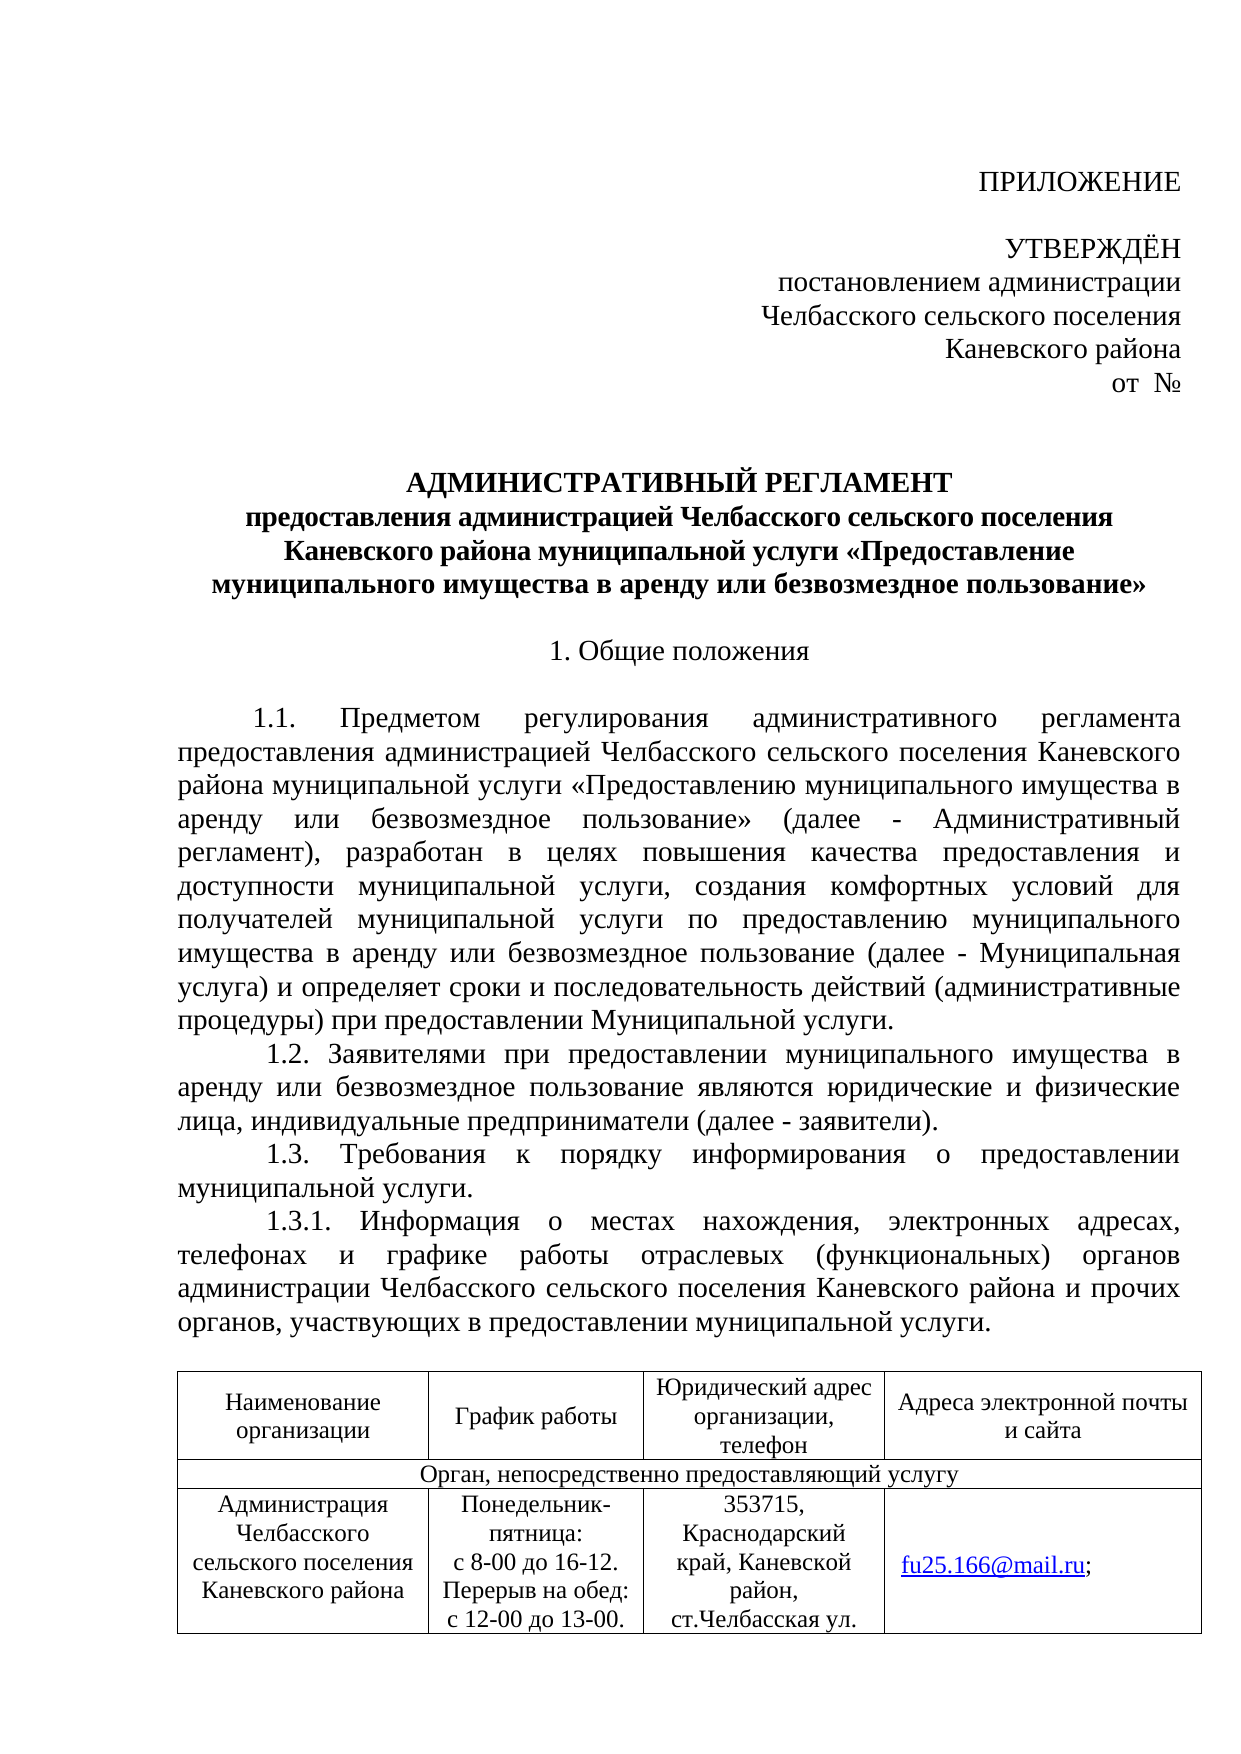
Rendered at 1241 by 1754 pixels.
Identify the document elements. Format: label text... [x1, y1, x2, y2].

text 1. Общие положения [177, 633, 1181, 667]
text от № [738, 365, 1181, 398]
text 1.3. Требования к порядку информирования о предоставлении муниципальной услуги. [177, 1136, 1181, 1203]
table_header Адреса электронной почты и сайта [885, 1372, 1201, 1458]
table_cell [885, 1489, 1201, 1633]
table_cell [429, 1489, 643, 1633]
text постановлением администрации [738, 264, 1181, 298]
table_header Юридический адрес организации, телефон [644, 1372, 884, 1458]
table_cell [178, 1489, 428, 1633]
title предоставления администрацией Челбасского сельского поселения [177, 499, 1181, 533]
title Каневского района муниципальной услуги «Предоставление [177, 533, 1181, 566]
title муниципального имущества в аренду или безвозмездное пользование» [177, 566, 1181, 600]
text УТВЕРЖДЁН [738, 231, 1181, 264]
text 1.3.1. Информация о местах нахождения, электронных адресах, телефонах и графике работы отраслевых (функциональных) органов администрации Челбасского сельского поселения Каневского района и прочих органов, участвующих в предоставлении муниципальной услуги. [177, 1203, 1181, 1338]
table_cell Орган, непосредственно предоставляющий услугу [178, 1460, 1201, 1488]
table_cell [644, 1489, 884, 1633]
title АДМИНИСТРАТИВНЫЙ РЕГЛАМЕНТ [177, 466, 1181, 499]
text 1.1. Предметом регулирования административного регламента предоставления администрацией Челбасского сельского поселения Каневского района муниципальной услуги «Предоставлению муниципального имущества в аренду или безвозмездное пользование» (далее - Административный регламент), разработан в целях повышения качества предоставления и доступности муниципальной услуги, создания комфортных условий для получателей муниципальной услуги по предоставлению муниципального имущества в аренду или безвозмездное пользование (далее - Муниципальная услуга) и определяет сроки и последовательность действий (административные процедуры) при предоставлении Муниципальной услуги. [177, 700, 1181, 1036]
text 1.2. Заявителями при предоставлении муниципального имущества в аренду или безвозмездное пользование являются юридические и физические лица, индивидуальные предприниматели (далее - заявители). [177, 1036, 1181, 1136]
table_header Наименование организации [178, 1372, 428, 1458]
text ПРИЛОЖЕНИЕ [738, 164, 1181, 197]
table_header График работы [429, 1372, 643, 1458]
text Челбасского сельского поселения Каневского района [738, 298, 1181, 365]
